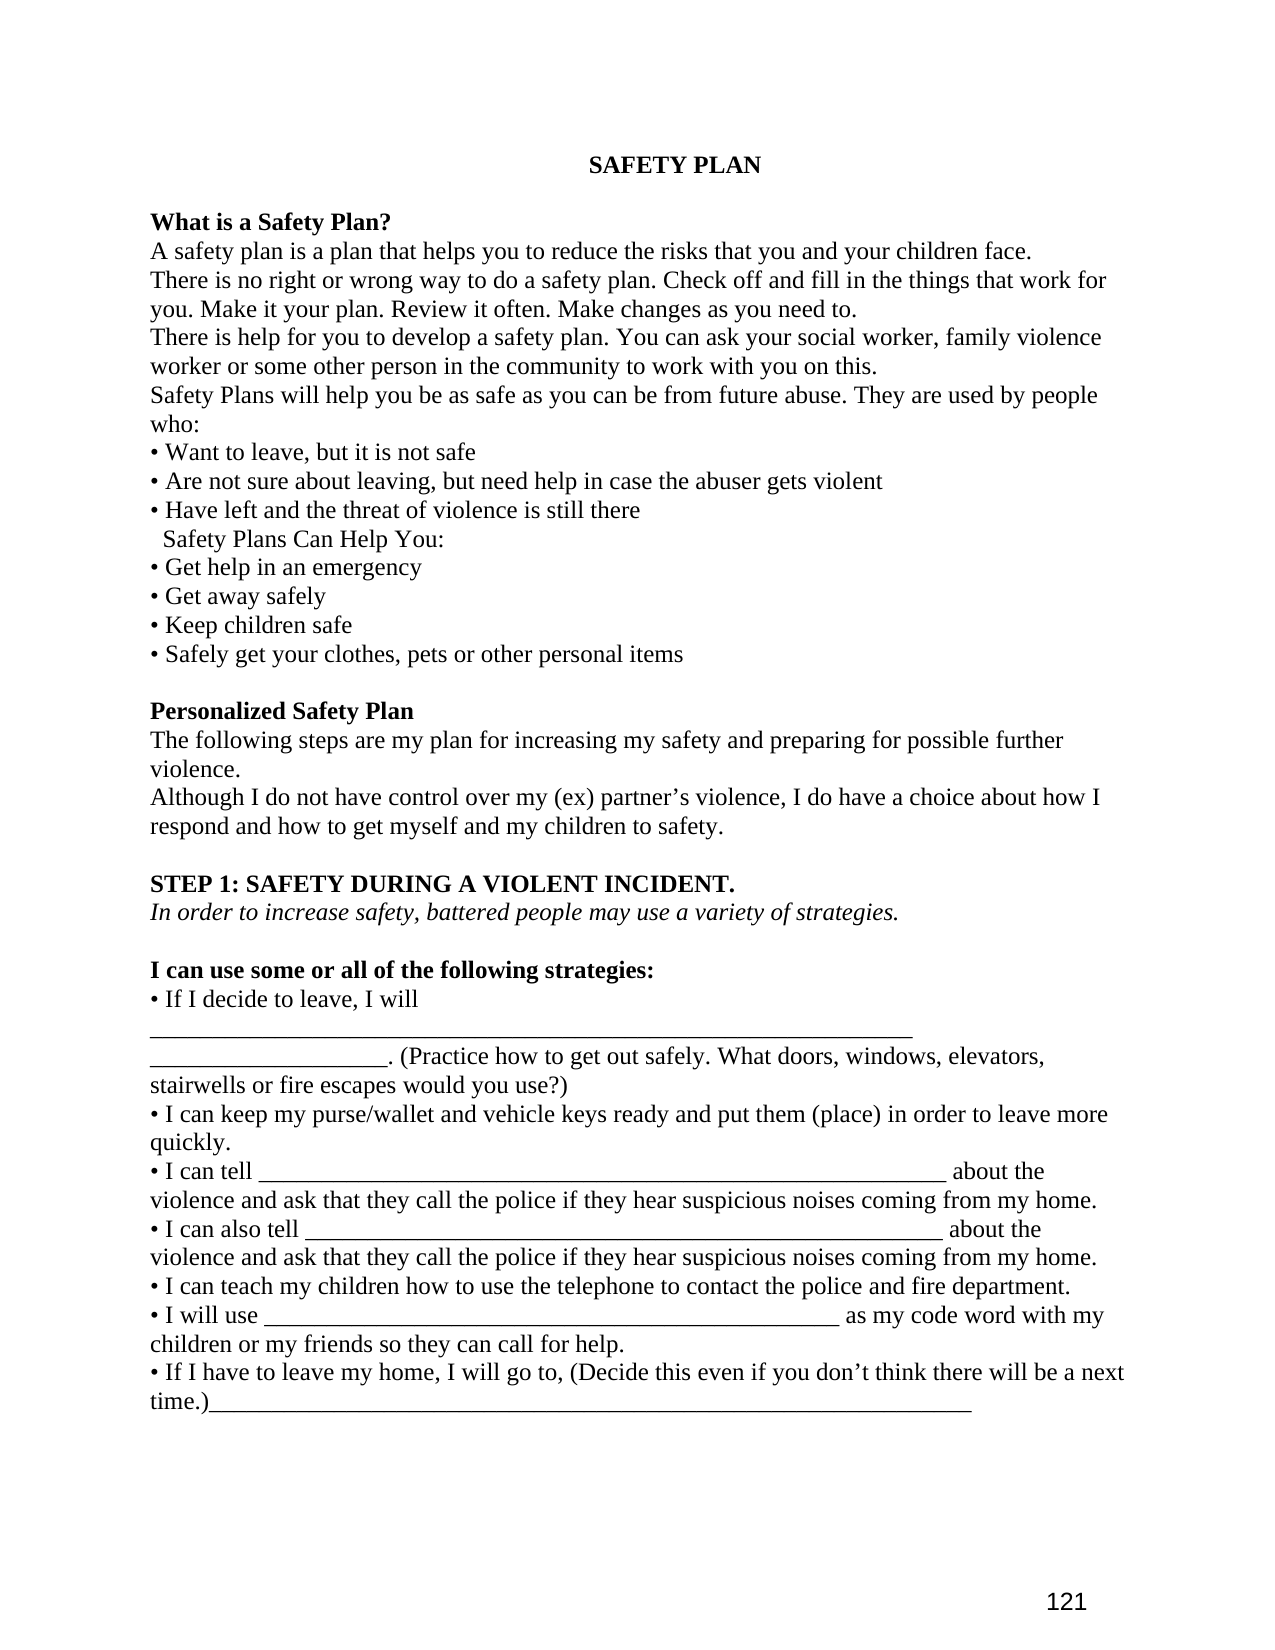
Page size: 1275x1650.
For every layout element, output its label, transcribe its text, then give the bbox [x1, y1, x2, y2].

text Safety Plans will help you be as safe as you can be from future abuse. They are used by people who: [150, 380, 1125, 437]
text • I can also tell ___________________________________________________ about the violence and ask that they call the police if they hear suspicious noises coming from my home. [150, 1214, 1125, 1271]
text • I can teach my children how to use the telephone to contact the police and fire department. [150, 1271, 1125, 1300]
text quickly. [150, 1127, 1125, 1156]
text SAFETY PLAN [150, 150, 1125, 179]
text A safety plan is a plan that helps you to reduce the risks that you and your children face. [150, 236, 1125, 265]
text ___________________. (Practice how to get out safely. What doors, windows, elevators, stairwells or fire escapes would you use?) [150, 1041, 1125, 1099]
text • I can tell _______________________________________________________ about the violence and ask that they call the police if they hear suspicious noises coming from my home. [150, 1156, 1125, 1214]
text I can use some or all of the following strategies: [150, 955, 1125, 984]
text • If I have to leave my home, I will go to, (Decide this even if you don’t think there will be a next time.)_____________________________________________________________ [150, 1357, 1125, 1415]
text • Keep children safe [150, 610, 1125, 639]
text STEP 1: SAFETY DURING A VIOLENT INCIDENT. [150, 869, 1125, 897]
text • I can keep my purse/wallet and vehicle keys ready and put them (place) in order to leave more [150, 1099, 1125, 1127]
text • Get help in an emergency [150, 552, 1125, 581]
text What is a Safety Plan? [150, 207, 1125, 236]
text • Have left and the threat of violence is still there [150, 495, 1125, 524]
text Although I do not have control over my (ex) partner’s violence, I do have a choice about how I respond and how to get myself and my children to safety. [150, 782, 1125, 840]
text Personalized Safety Plan [150, 696, 1125, 725]
text In order to increase safety, battered people may use a variety of strategies. [150, 897, 1125, 926]
text There is no right or wrong way to do a safety plan. Check off and fill in the things that work for you. Make it your plan. Review it often. Make changes as you need to. [150, 265, 1125, 322]
text • I will use ______________________________________________ as my code word with my children or my friends so they can call for help. [150, 1300, 1125, 1357]
text • Get away safely [150, 581, 1125, 610]
text • Safely get your clothes, pets or other personal items [150, 639, 1125, 667]
text • Want to leave, but it is not safe [150, 437, 1125, 466]
text • Are not sure about leaving, but need help in case the abuser gets violent [150, 466, 1125, 495]
text The following steps are my plan for increasing my safety and preparing for possible further violence. [150, 725, 1125, 782]
text • If I decide to leave, I will _____________________________________________________________ [150, 984, 1125, 1041]
text There is help for you to develop a safety plan. You can ask your social worker, family violence worker or some other person in the community to work with you on this. [150, 322, 1125, 380]
text Safety Plans Can Help You: [150, 524, 1125, 552]
